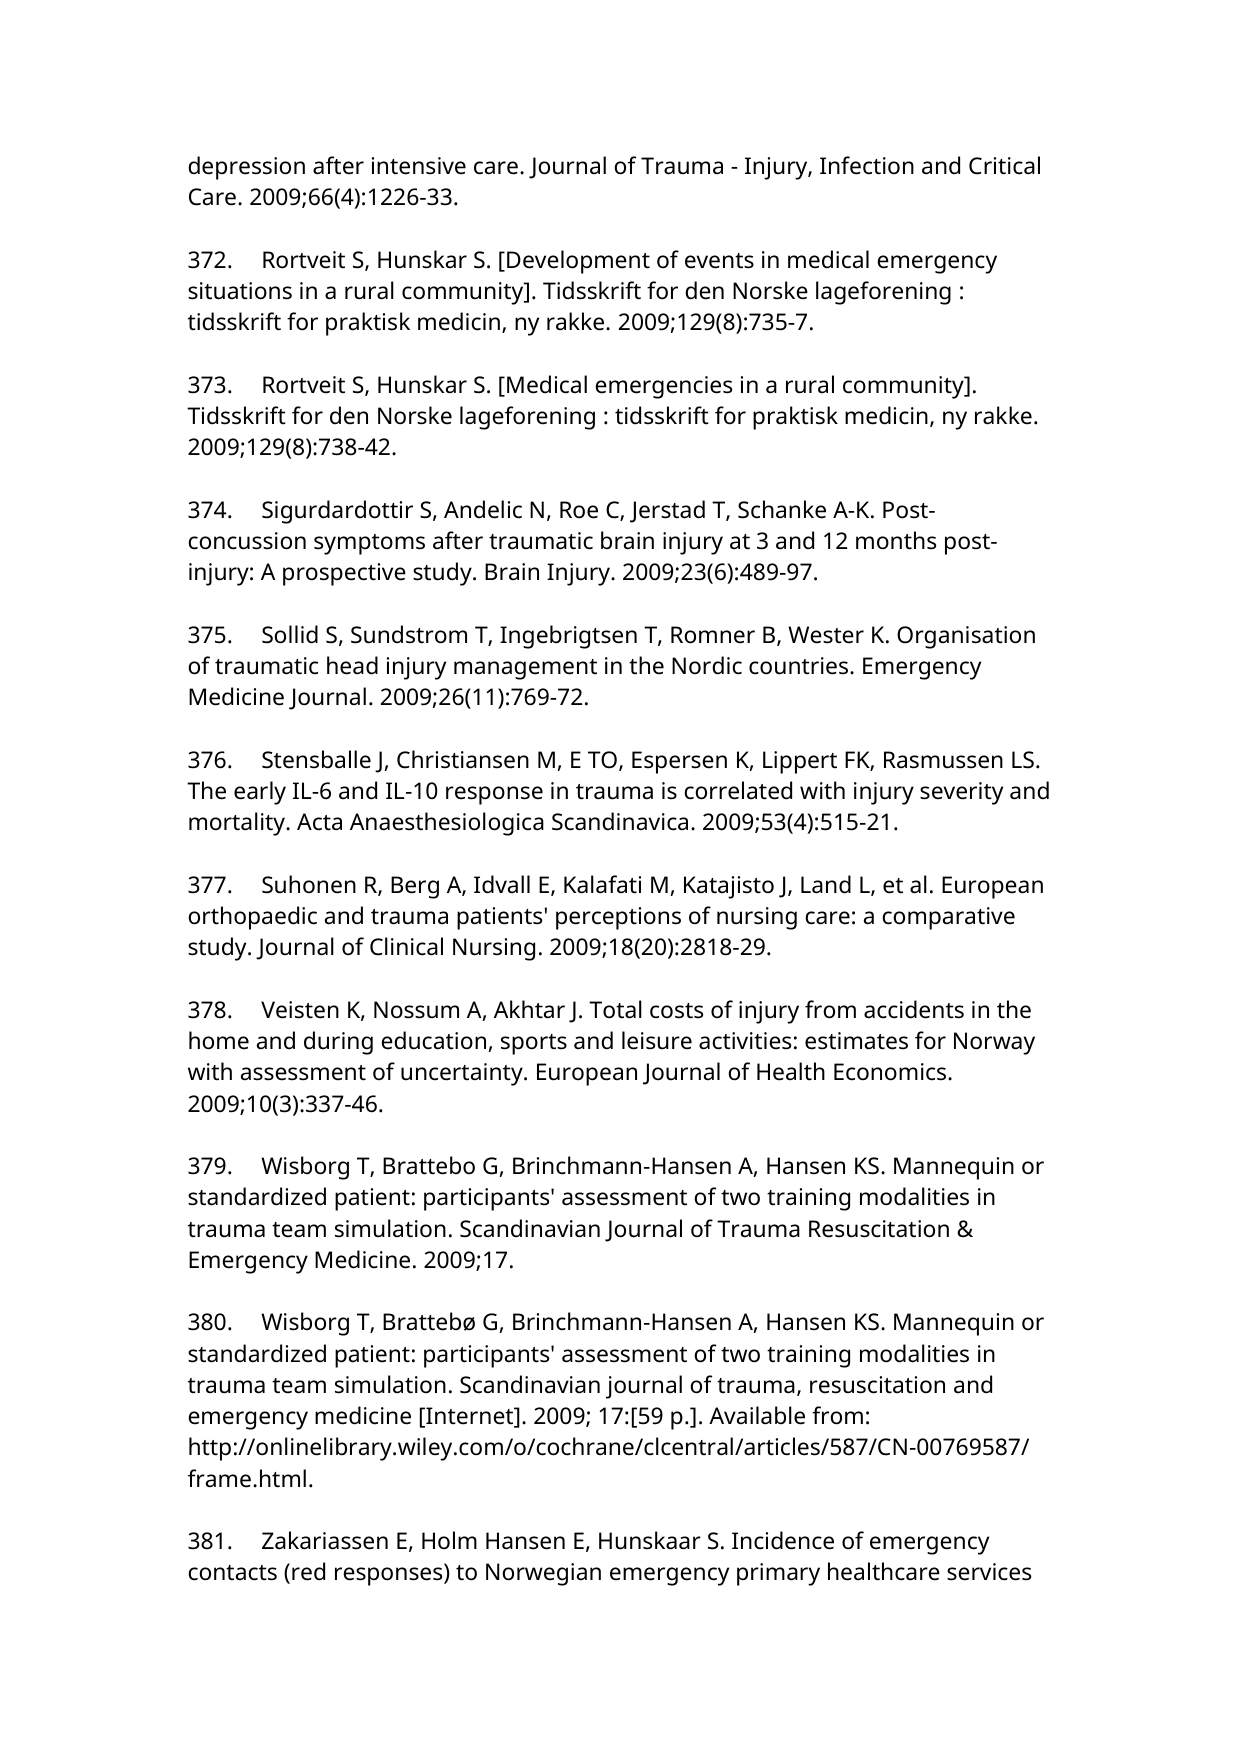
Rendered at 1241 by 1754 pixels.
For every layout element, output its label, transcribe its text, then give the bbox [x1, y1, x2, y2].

text 377. Suhonen R, Berg A, Idvall E, Kalafati M, Katajisto J, Land L, et al. European orthopaedic and trauma patients' perceptions of nursing care: a comparative study. Journal of Clinical Nursing. 2009;18(20):2818-29. [187, 869, 1053, 962]
text 376. Stensballe J, Christiansen M, E TO, Espersen K, Lippert FK, Rasmussen LS. The early IL-6 and IL-10 response in trauma is correlated with injury severity and mortality. Acta Anaesthesiologica Scandinavica. 2009;53(4):515-21. [187, 744, 1053, 837]
text 374. Sigurdardottir S, Andelic N, Roe C, Jerstad T, Schanke A-K. Post-concussion symptoms after traumatic brain injury at 3 and 12 months post-injury: A prospective study. Brain Injury. 2009;23(6):489-97. [187, 494, 1053, 587]
text 379. Wisborg T, Brattebo G, Brinchmann-Hansen A, Hansen KS. Mannequin or standardized patient: participants' assessment of two training modalities in trauma team simulation. Scandinavian Journal of Trauma Resuscitation & Emergency Medicine. 2009;17. [187, 1150, 1053, 1275]
text 380. Wisborg T, Brattebø G, Brinchmann-Hansen A, Hansen KS. Mannequin or standardized patient: participants' assessment of two training modalities in trauma team simulation. Scandinavian journal of trauma, resuscitation and emergency medicine [Internet]. 2009; 17:[59 p.]. Available from: http://onlinelibrary.wiley.com/o/cochrane/clcentral/articles/587/CN-00769587/frame.html. [187, 1306, 1053, 1494]
text 375. Sollid S, Sundstrom T, Ingebrigtsen T, Romner B, Wester K. Organisation of traumatic head injury management in the Nordic countries. Emergency Medicine Journal. 2009;26(11):769-72. [187, 619, 1053, 712]
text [187, 1525, 1053, 1587]
text 378. Veisten K, Nossum A, Akhtar J. Total costs of injury from accidents in the home and during education, sports and leisure activities: estimates for Norway with assessment of uncertainty. European Journal of Health Economics. 2009;10(3):337-46. [187, 994, 1053, 1119]
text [187, 150, 1053, 212]
text 372. Rortveit S, Hunskar S. [Development of events in medical emergency situations in a rural community]. Tidsskrift for den Norske lageforening : tidsskrift for praktisk medicin, ny rakke. 2009;129(8):735-7. [187, 244, 1053, 337]
text 373. Rortveit S, Hunskar S. [Medical emergencies in a rural community]. Tidsskrift for den Norske lageforening : tidsskrift for praktisk medicin, ny rakke. 2009;129(8):738-42. [187, 369, 1053, 462]
